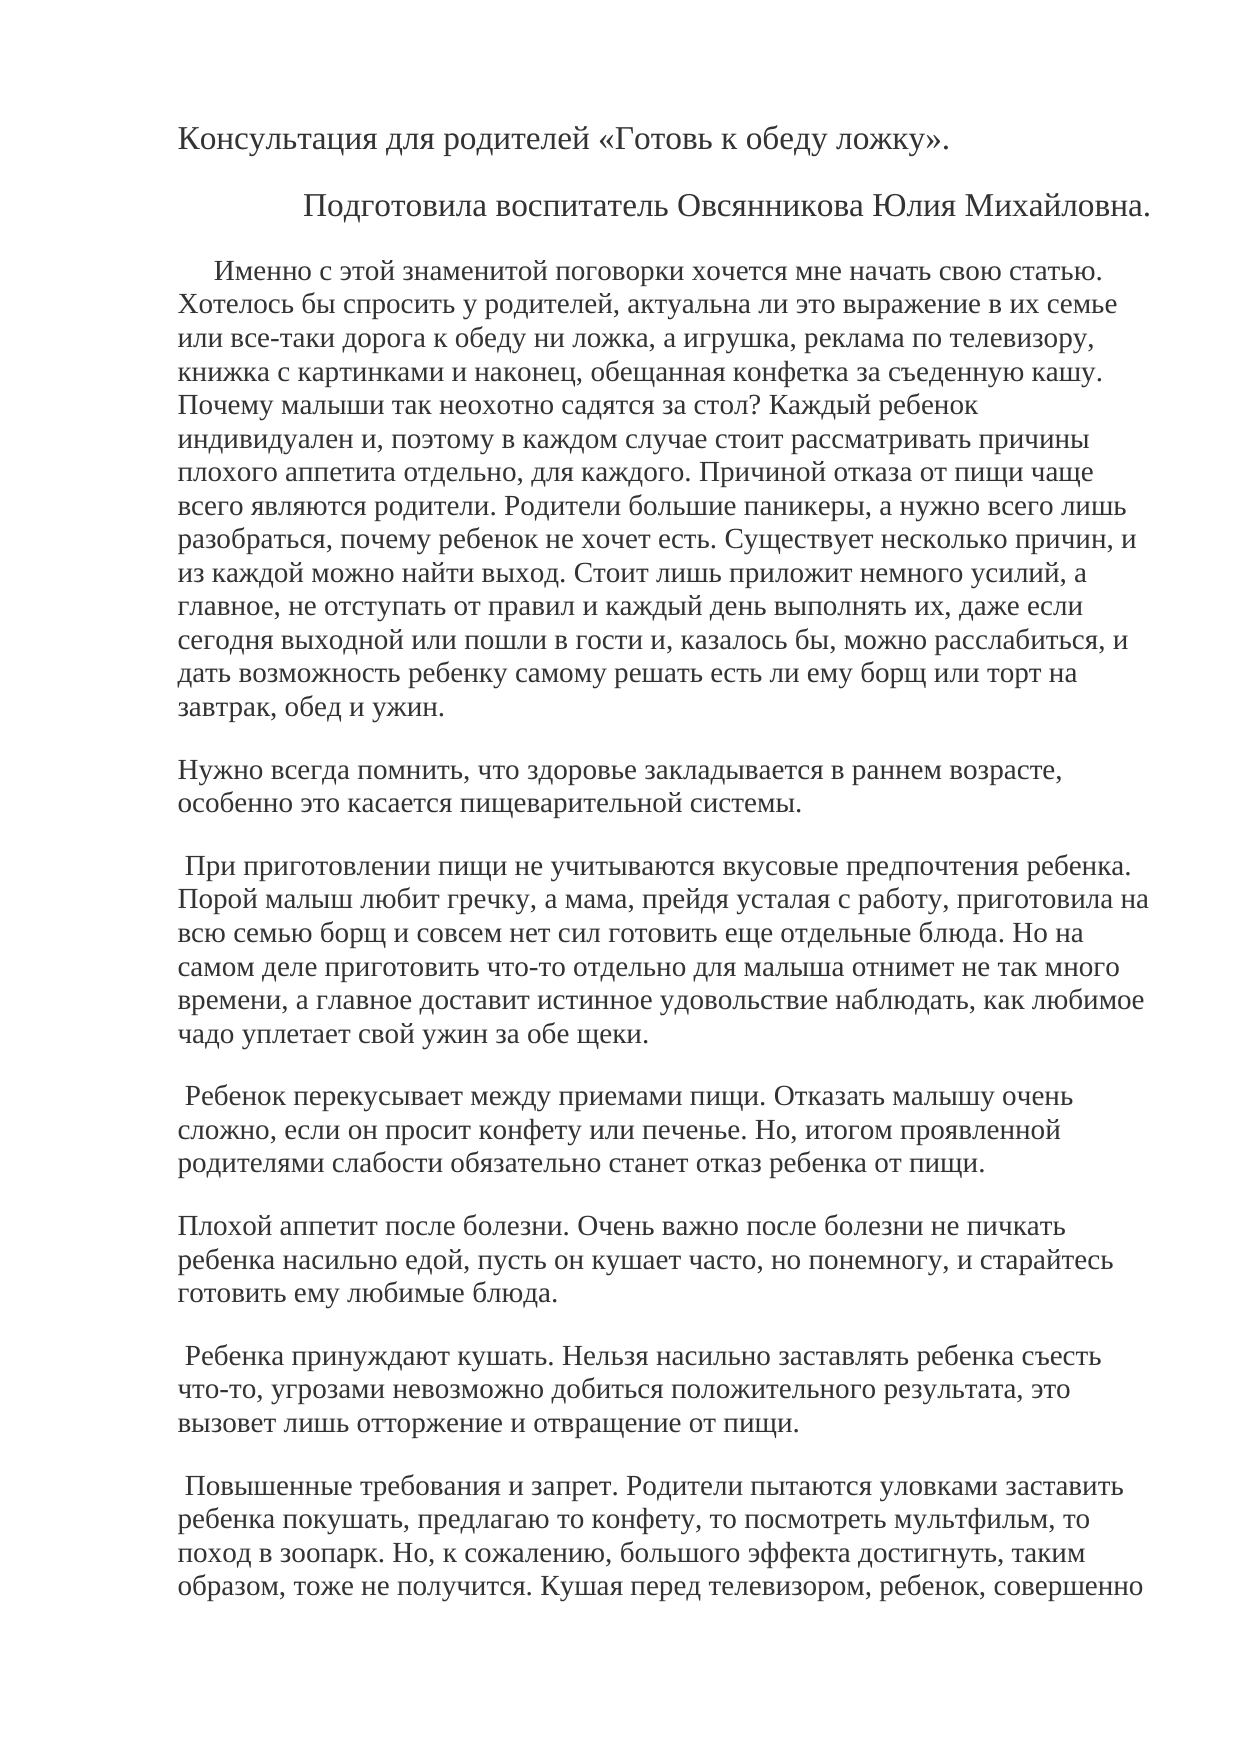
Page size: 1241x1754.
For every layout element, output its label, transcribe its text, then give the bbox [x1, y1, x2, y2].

text При приготовлении пищи не учитываются вкусовые предпочтения ребенка. Порой малыш любит гречку, а мама, прейдя усталая с работу, приготовила на всю семью борщ и совсем нет сил готовить еще отдельные блюда. Но на самом деле приготовить что-то отдельно для малыша отнимет не так много времени, а главное доставит истинное удовольствие наблюдать, как любимое чадо уплетает свой ужин за обе щеки. [177, 848, 1152, 1049]
text Плохой аппетит после болезни. Очень важно после болезни не пичкать ребенка насильно едой, пусть он кушает часто, но понемногу, и старайтесь готовить ему любимые блюда. [177, 1208, 1152, 1309]
text Нужно всегда помнить, что здоровье закладывается в раннем возрасте, особенно это касается пищеварительной системы. [177, 752, 1152, 819]
text Ребенок перекусывает между приемами пищи. Отказать малышу очень сложно, если он просит конфету или печенье. Но, итогом проявленной родителями слабости обязательно станет отказ ребенка от пищи. [177, 1078, 1152, 1179]
text Консультация для родителей «Готовь к обеду ложку». [177, 118, 1152, 156]
text Подготовила воспитатель Овсянникова Юлия Михайловна. [177, 186, 1152, 224]
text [177, 1468, 1152, 1602]
text Ребенка принуждают кушать. Нельзя насильно заставлять ребенка съесть что-то, угрозами невозможно добиться положительного результата, это вызовет лишь отторжение и отвращение от пищи. [177, 1338, 1152, 1439]
text Именно с этой знаменитой поговорки хочется мне начать свою статью. Хотелось бы спросить у родителей, актуальна ли это выражение в их семье или все-таки дорога к обеду ни ложка, а игрушка, реклама по телевизору, книжка с картинками и наконец, обещанная конфетка за съеденную кашу. Почему малыши так неохотно садятся за стол? Каждый ребенок индивидуален и, поэтому в каждом случае стоит рассматривать причины плохого аппетита отдельно, для каждого. Причиной отказа от пищи чаще всего являются родители. Родители большие паникеры, а нужно всего лишь разобраться, почему ребенок не хочет есть. Существует несколько причин, и из каждой можно найти выход. Стоит лишь приложит немного усилий, а главное, не отступать от правил и каждый день выполнять их, даже если сегодня выходной или пошли в гости и, казалось бы, можно расслабиться, и дать возможность ребенку самому решать есть ли ему борщ или торт на завтрак, обед и ужин. [177, 253, 1152, 723]
